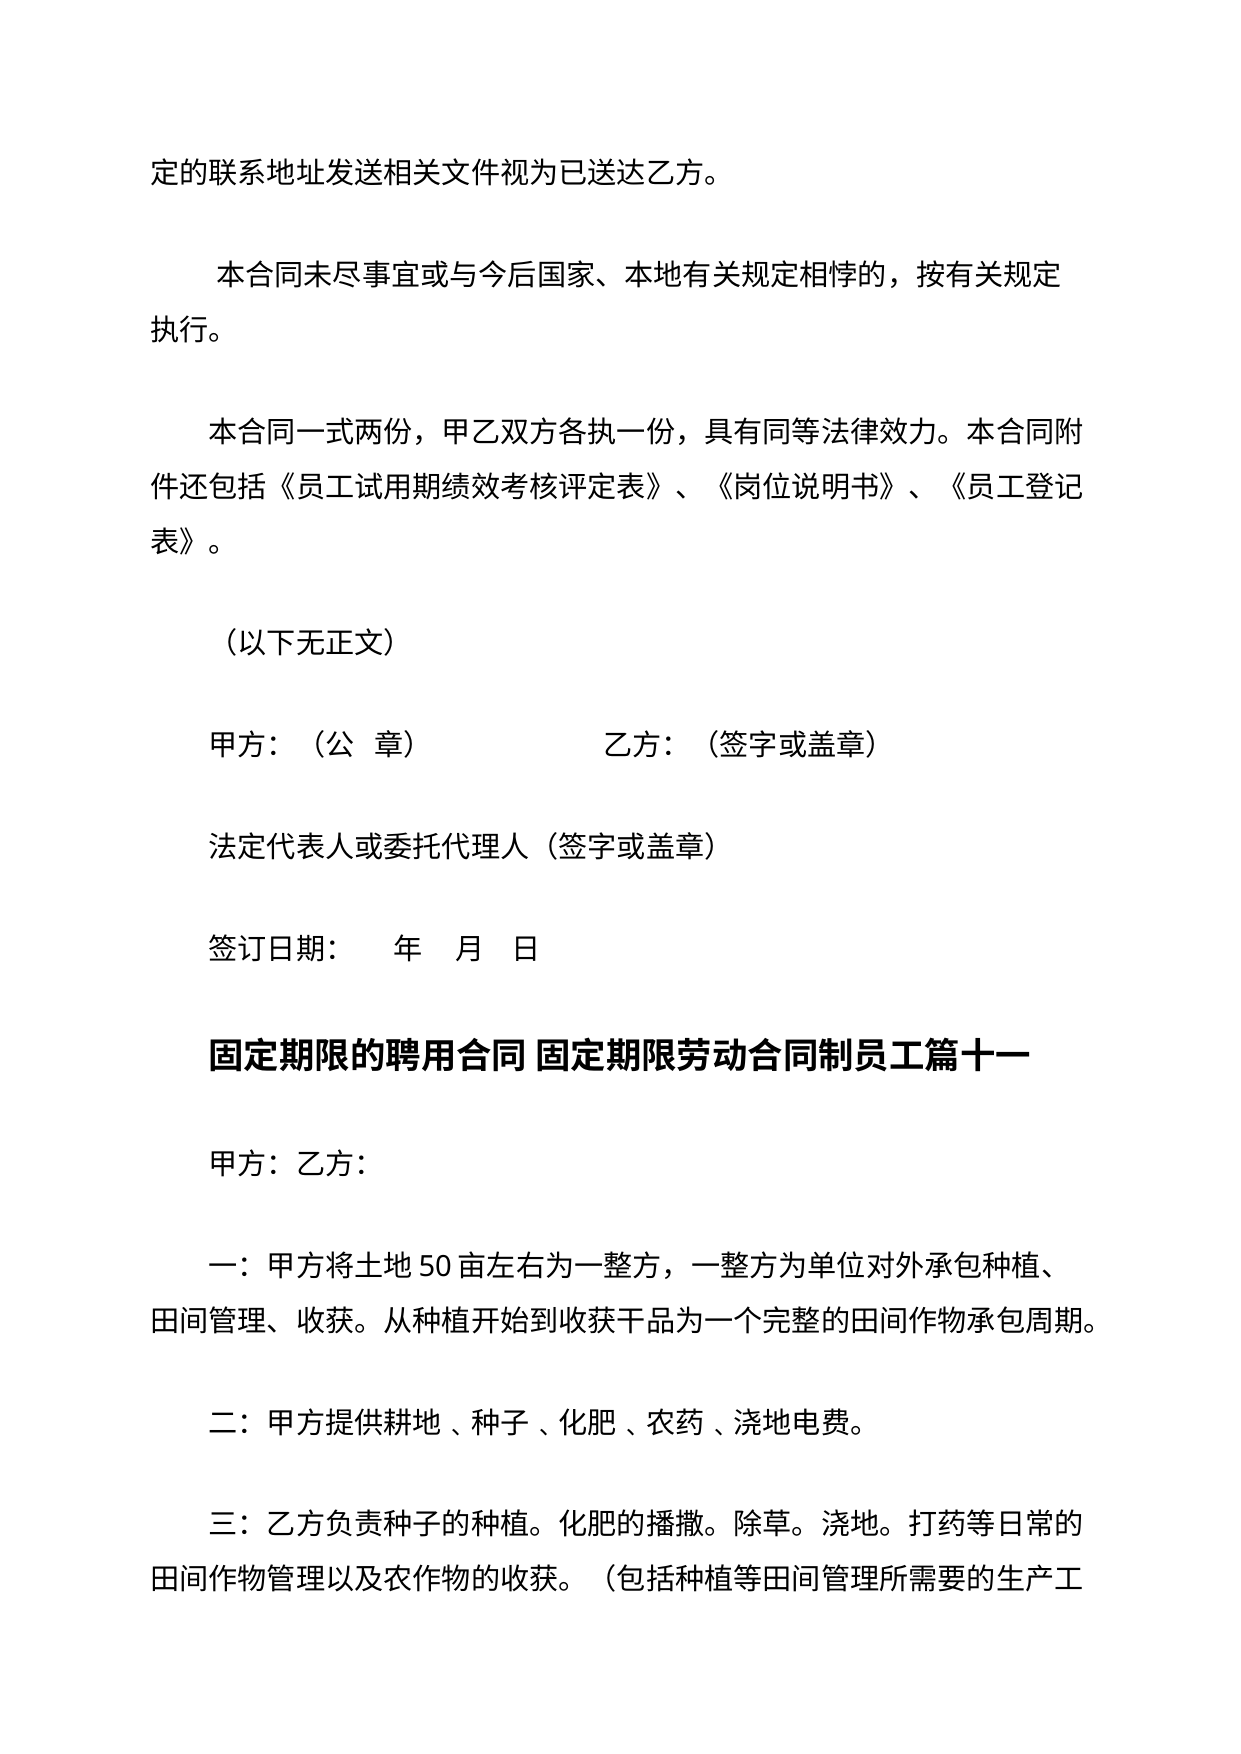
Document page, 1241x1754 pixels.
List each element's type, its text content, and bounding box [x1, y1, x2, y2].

text 固定期限的聘用合同 固定期限劳动合同制员工篇十一 [150, 1027, 1090, 1078]
text 本合同一式两份，甲乙双方各执一份，具有同等法律效力。本合同附件还包括《员工试用期绩效考核评定表》、《岗位说明书》、《员工登记表》。 [150, 408, 1090, 561]
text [150, 150, 1090, 192]
text 甲方：乙方： [150, 1141, 1090, 1183]
text 本合同未尽事宜或与今后国家、本地有关规定相悖的，按有关规定执行。 [150, 252, 1090, 349]
text 一：甲方将土地50亩左右为一整方，一整方为单位对外承包种植、田间管理、收获。从种植开始到收获干品为一个完整的田间作物承包周期。 [150, 1242, 1090, 1340]
text 法定代表人或委托代理人（签字或盖章） [150, 824, 1090, 866]
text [150, 1501, 1090, 1598]
text 二：甲方提供耕地﹑种子﹑化肥﹑农药﹑浇地电费。 [150, 1399, 1090, 1441]
text 签订日期： 年 月 日 [150, 925, 1090, 968]
text 甲方：（公 章） 乙方：（签字或盖章） [150, 722, 1090, 764]
text （以下无正文） [150, 620, 1090, 662]
